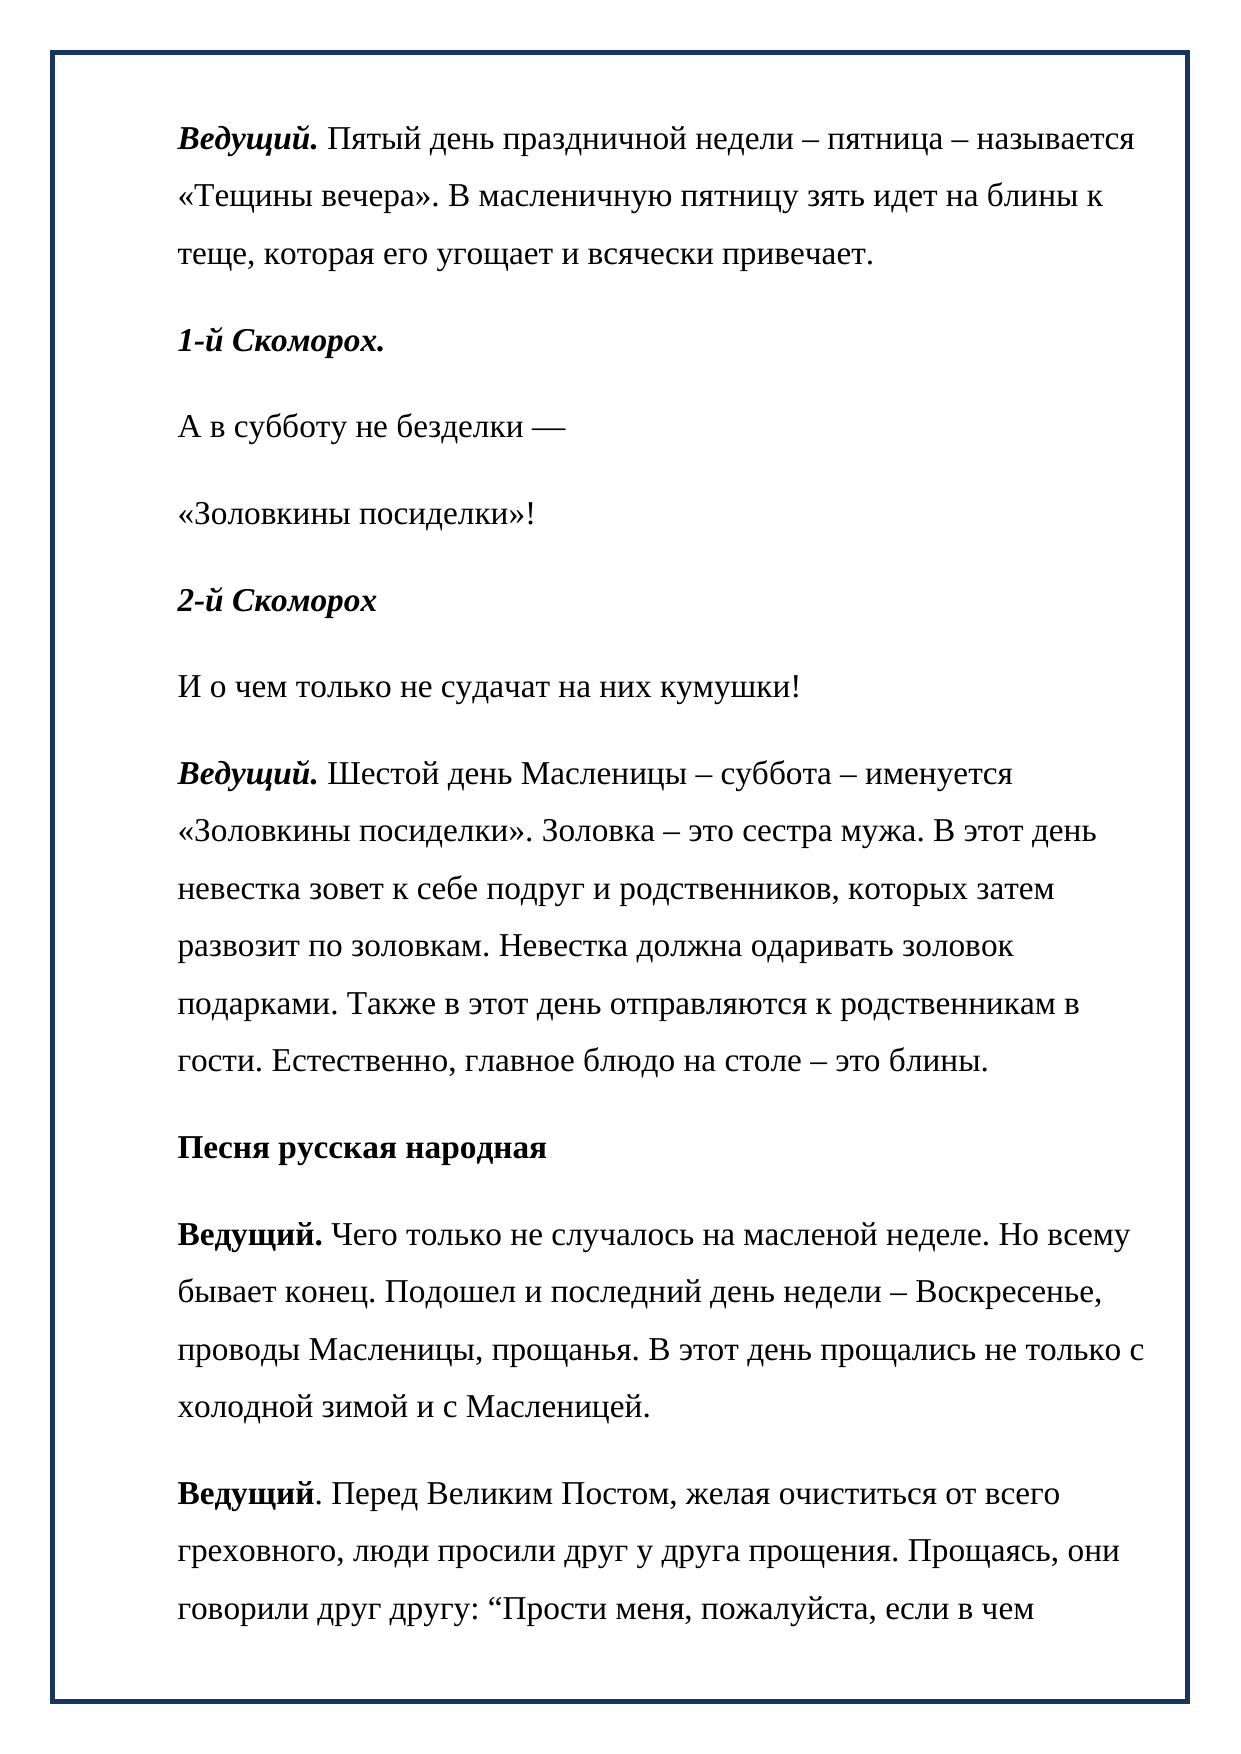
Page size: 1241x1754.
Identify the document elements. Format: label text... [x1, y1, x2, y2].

text Ведущий. Шестой день Масленицы – суббота – именуется «Золовкины посиделки». Золовка – это сестра мужа. В этот день невестка зовет к себе подруг и родственников, которых затем развозит по золовкам. Невестка должна одаривать золовок подарками. Также в этот день отправляются к родственникам в гости. Естественно, главное блюдо на столе – это блины. [177, 753, 1152, 1079]
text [177, 1473, 1152, 1626]
text И о чем только не судачат на них кумушки! [177, 666, 1152, 705]
text «Золовкины посиделки»! [177, 493, 1152, 531]
text 2-й Скоморох [177, 580, 1152, 618]
text Ведущий. Чего только не случалось на масленой неделе. Но всему бывает конец. Подошел и последний день недели – Воскресенье, проводы Масленицы, прощанья. В этот день прощались не только с холодной зимой и с Масленицей. [177, 1214, 1152, 1425]
text 1-й Скоморох. [177, 320, 1152, 358]
text А в субботу не безделки — [177, 406, 1152, 445]
text Ведущий. Пятый день праздничной недели – пятница – называется «Тещины вечера». В масленичную пятницу зять идет на блины к теще, которая его угощает и всячески привечает. [177, 118, 1152, 271]
text Песня русская народная [177, 1127, 1152, 1166]
